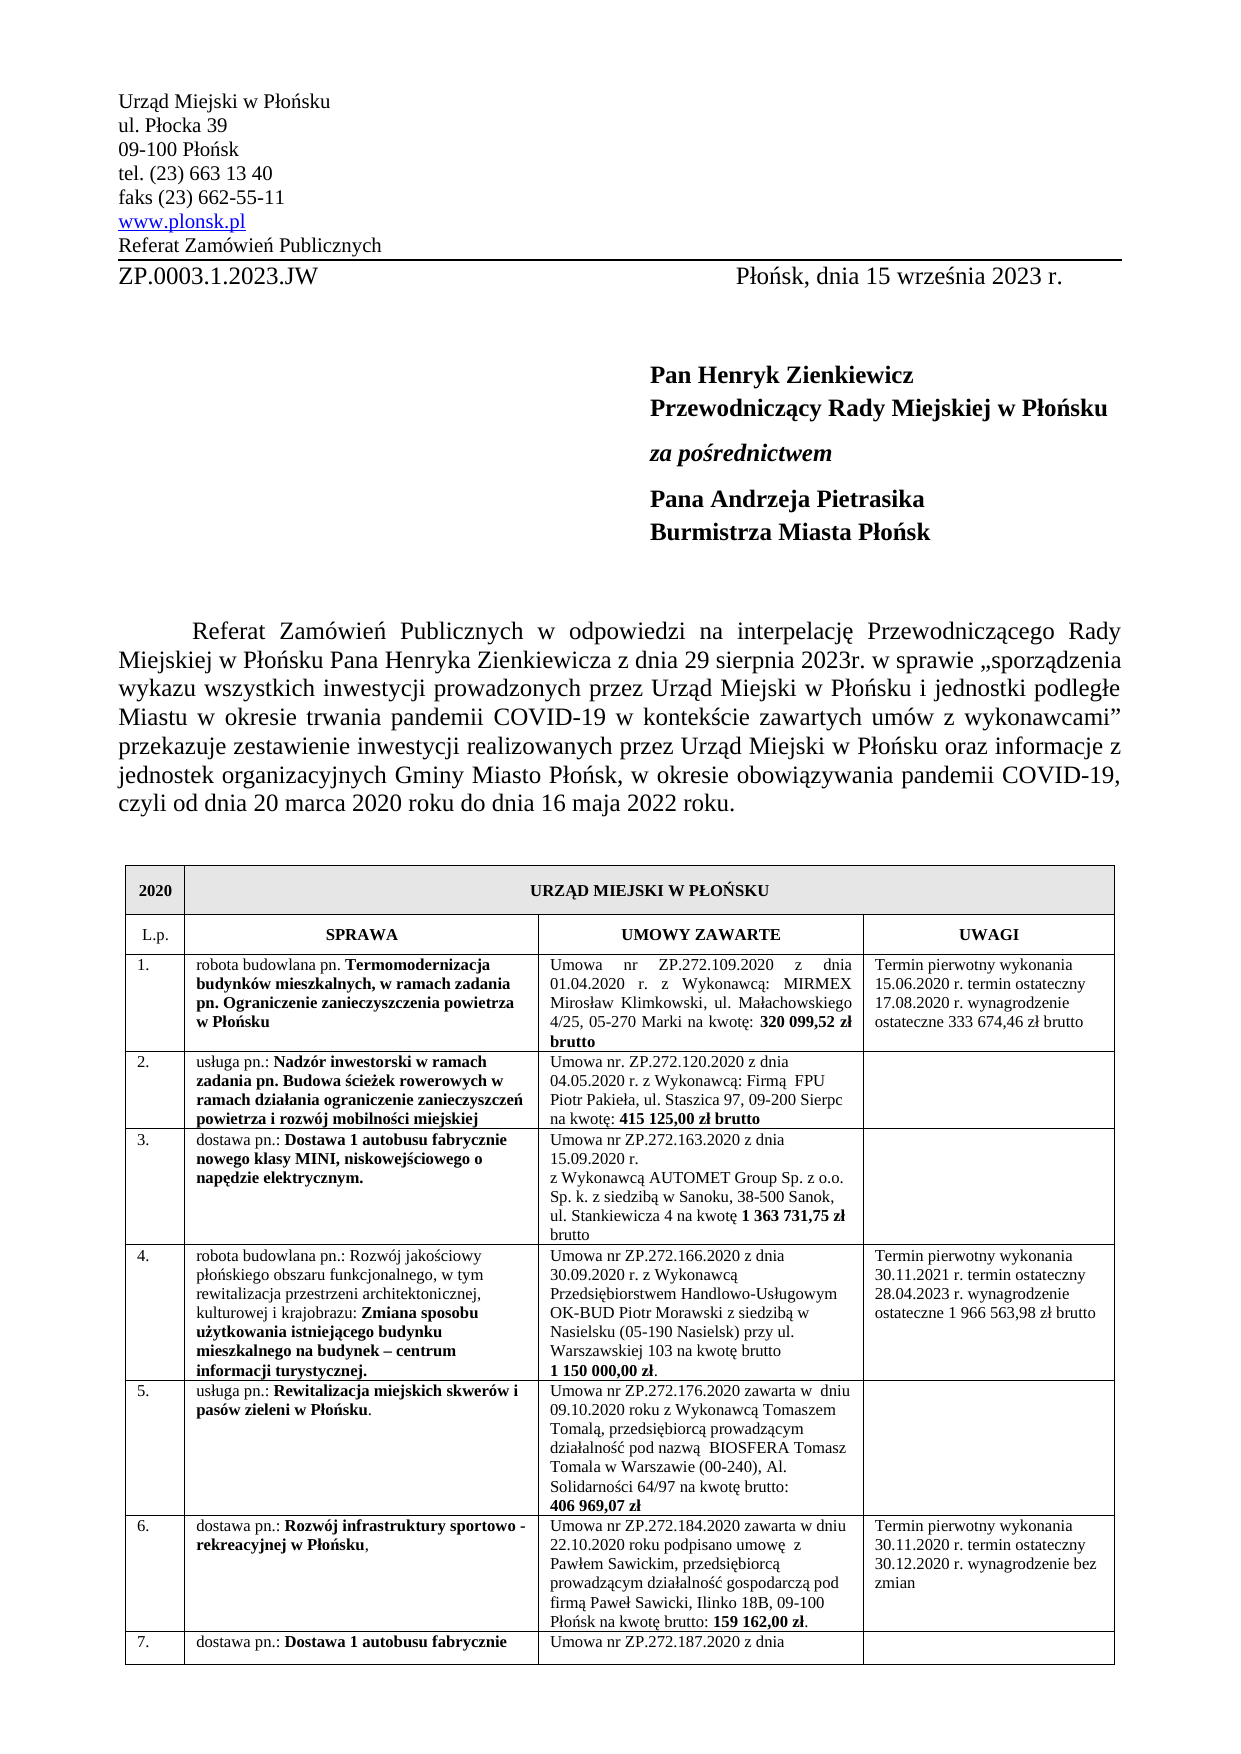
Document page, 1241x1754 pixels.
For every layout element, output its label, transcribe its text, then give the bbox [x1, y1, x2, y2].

table_cell dostawa pn.: Rozwój infrastruktury sportowo - rekreacyjnej w Płońsku, [185, 1516, 538, 1631]
text 09-100 Płońsk [118, 137, 1122, 161]
table_cell L.p. [126, 915, 184, 954]
text Pana Andrzeja Pietrasika [591, 484, 1122, 513]
text ZP.0003.1.2023.JW Płońsk, dnia 15 września 2023 r. [118, 261, 1122, 289]
table_cell SPRAWA [185, 915, 538, 954]
table_cell Termin pierwotny wykonania 15.06.2020 r. termin ostateczny 17.08.2020 r. wynagrodzenie ostateczne 333 674,46 zł brutto [864, 955, 1114, 1051]
table_cell [864, 1052, 1114, 1128]
text Pan Henryk Zienkiewicz [591, 360, 1122, 388]
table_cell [185, 1632, 538, 1664]
table_header 2020 [126, 866, 184, 914]
text Referat Zamówień Publicznych [118, 233, 1122, 259]
text Referat Zamówień Publicznych w odpowiedzi na interpelację Przewodniczącego Rady Miejskiej w Płońsku Pana Henryka Zienkiewicza z dnia 29 sierpnia 2023r. w sprawie „sporządzenia wykazu wszystkich inwestycji prowadzonych przez Urząd Miejski w Płońsku i jednostki podległe Miastu w okresie trwania pandemii COVID-19 w kontekście zawartych umów z wykonawcami” przekazuje zestawienie inwestycji realizowanych przez Urząd Miejski w Płońsku oraz informacje z jednostek organizacyjnych Gminy Miasto Płońsk, w okresie obowiązywania pandemii COVID-19, czyli od dnia 20 marca 2020 roku do dnia 16 maja 2022 roku. [118, 616, 1122, 817]
text Urząd Miejski w Płońsku [118, 89, 1122, 113]
table_cell [126, 1245, 184, 1379]
table_cell usługa pn.: Nadzór inwestorski w ramach zadania pn. Budowa ścieżek rowerowych w ramach działania ograniczenie zanieczyszczeń powietrza i rozwój mobilności miejskiej [185, 1052, 538, 1128]
table_cell [126, 1129, 184, 1244]
table_cell dostawa pn.: Dostawa 1 autobusu fabrycznie nowego klasy MINI, niskowejściowego o napędzie elektrycznym. [185, 1129, 538, 1244]
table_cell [539, 1632, 863, 1664]
text tel. (23) 663 13 40 [118, 161, 1122, 185]
text faks (23) 662-55-11 [118, 185, 1122, 209]
table_cell [864, 1632, 1114, 1664]
table_cell Umowa nr. ZP.272.120.2020 z dnia 04.05.2020 r. z Wykonawcą: Firmą FPU Piotr Pakieła, ul. Staszica 97, 09-200 Sierpc na kwotę: 415 125,00 zł brutto [539, 1052, 863, 1128]
table_cell Umowa nr ZP.272.109.2020 z dnia 01.04.2020 r. z Wykonawcą: MIRMEX Mirosław Klimkowski, ul. Małachowskiego 4/25, 05-270 Marki na kwotę: 320 099,52 zł brutto [539, 955, 863, 1051]
text www.plonsk.pl [118, 209, 1122, 233]
table_cell Termin pierwotny wykonania 30.11.2021 r. termin ostateczny 28.04.2023 r. wynagrodzenie ostateczne 1 966 563,98 zł brutto [864, 1245, 1114, 1379]
table_header URZĄD MIEJSKI W PŁOŃSKU [185, 866, 1114, 914]
text Burmistrza Miasta Płońsk [591, 517, 1122, 546]
table_cell Umowa nr ZP.272.163.2020 z dnia 15.09.2020 r. z Wykonawcą AUTOMET Group Sp. z o.o. Sp. k. z siedzibą w Sanoku, 38-500 Sanok, ul. Stankiewicza 4 na kwotę 1 363 731,75 zł brutto [539, 1129, 863, 1244]
table_cell [864, 1381, 1114, 1515]
table_cell Umowa nr ZP.272.176.2020 zawarta w dniu 09.10.2020 roku z Wykonawcą Tomaszem Tomalą, przedsiębiorcą prowadzącym działalność pod nazwą BIOSFERA Tomasz Tomala w Warszawie (00-240), Al. Solidarności 64/97 na kwotę brutto: 406 969,07 zł [539, 1381, 863, 1515]
text za pośrednictwem [591, 438, 1122, 467]
table_cell [126, 955, 184, 1051]
text Przewodniczący Rady Miejskiej w Płońsku [650, 393, 1122, 422]
table_cell [126, 1381, 184, 1515]
table_cell Umowa nr ZP.272.184.2020 zawarta w dniu 22.10.2020 roku podpisano umowę z Pawłem Sawickim, przedsiębiorcą prowadzącym działalność gospodarczą pod firmą Paweł Sawicki, Ilinko 18B, 09-100 Płońsk na kwotę brutto: 159 162,00 zł. [539, 1516, 863, 1631]
text ul. Płocka 39 [118, 113, 1122, 137]
table_cell robota budowlana pn. Termomodernizacja budynków mieszkalnych, w ramach zadania pn. Ograniczenie zanieczyszczenia powietrza w Płońsku [185, 955, 538, 1051]
table_cell Termin pierwotny wykonania 30.11.2020 r. termin ostateczny 30.12.2020 r. wynagrodzenie bez zmian [864, 1516, 1114, 1631]
table_cell UWAGI [864, 915, 1114, 954]
table_cell UMOWY ZAWARTE [539, 915, 863, 954]
table_cell robota budowlana pn.: Rozwój jakościowy płońskiego obszaru funkcjonalnego, w tym rewitalizacja przestrzeni architektonicznej, kulturowej i krajobrazu: Zmiana sposobu użytkowania istniejącego budynku mieszkalnego na budynek – centrum informacji turystycznej. [185, 1245, 538, 1379]
table_cell usługa pn.: Rewitalizacja miejskich skwerów i pasów zieleni w Płońsku. [185, 1381, 538, 1515]
table_cell Umowa nr ZP.272.166.2020 z dnia 30.09.2020 r. z Wykonawcą Przedsiębiorstwem Handlowo-Usługowym OK-BUD Piotr Morawski z siedzibą w Nasielsku (05-190 Nasielsk) przy ul. Warszawskiej 103 na kwotę brutto 1 150 000,00 zł. [539, 1245, 863, 1379]
table_cell [864, 1129, 1114, 1244]
table_cell [126, 1516, 184, 1631]
table_cell [126, 1052, 184, 1128]
table_cell [126, 1632, 184, 1664]
